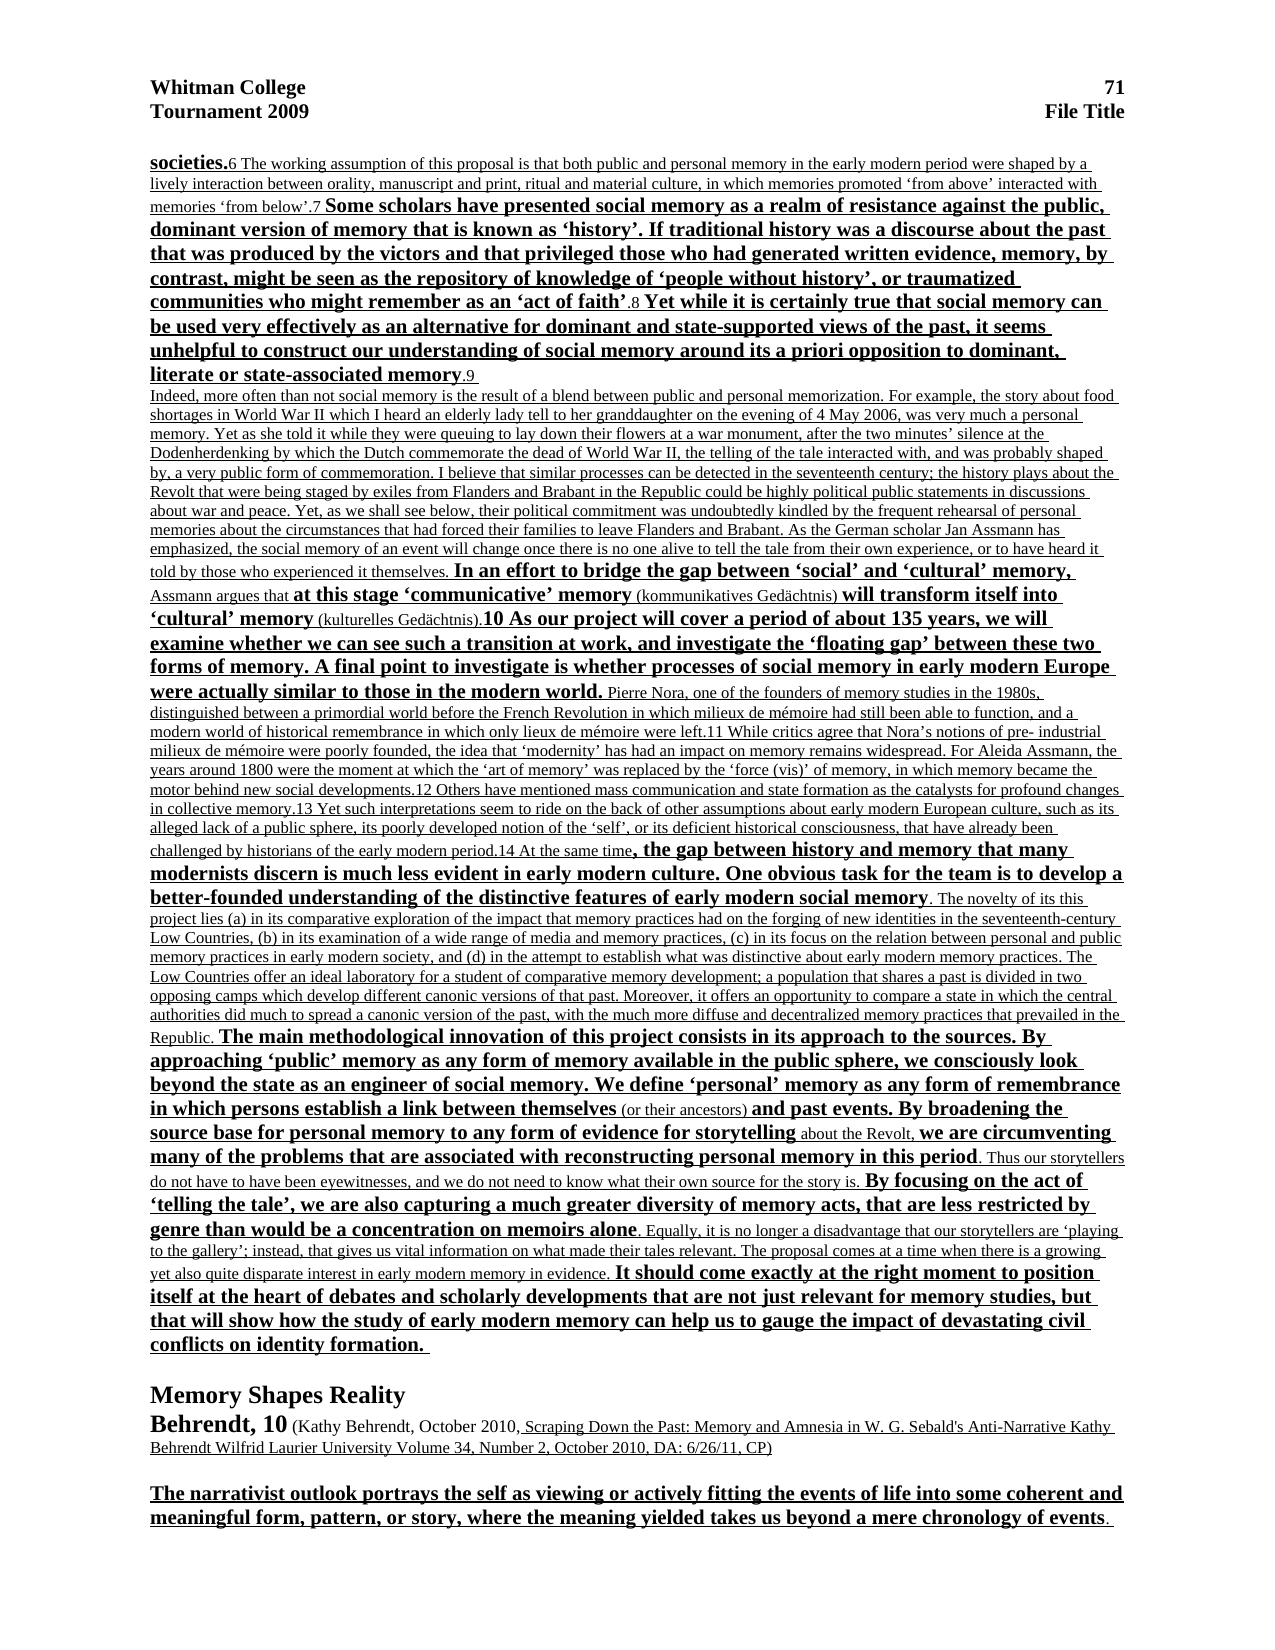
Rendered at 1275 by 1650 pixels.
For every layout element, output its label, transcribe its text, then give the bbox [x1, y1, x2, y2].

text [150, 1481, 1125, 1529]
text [150, 150, 1125, 386]
text Indeed, more often than not social memory is the result of a blend between public and personal memorization. For example, the story about food shortages in World War II which I heard an elderly lady tell to her granddaughter on the evening of 4 May 2006, was very much a personal memory. Yet as she told it while they were queuing to lay down their flowers at a war monument, after the two minutes’ silence at the Dodenherdenking by which the Dutch commemorate the dead of World War II, the telling of the tale interacted with, and was probably shaped by, a very public form of commemoration. I believe that similar processes can be detected in the seventeenth century; the history plays about the Revolt that were being staged by exiles from Flanders and Brabant in the Republic could be highly political public statements in discussions about war and peace. Yet, as we shall see below, their political commitment was undoubtedly kindled by the frequent rehearsal of personal memories about the circumstances that had forced their families to leave Flanders and Brabant. As the German scholar Jan Assmann has emphasized, the social memory of an event will change once there is no one alive to tell the tale from their own experience, or to have heard it told by those who experienced it themselves. In an effort to bridge the gap between ‘social’ and ‘cultural’ memory, Assmann argues that at this stage ‘communicative’ memory (kommunikatives Gedächtnis) will transform itself into ‘cultural’ memory (kulturelles Gedächtnis).10 As our project will cover a period of about 135 years, we will examine whether we can see such a transition at work, and investigate the ‘floating gap’ between these two forms of memory. A final point to investigate is whether processes of social memory in early modern Europe were actually similar to those in the modern world. Pierre Nora, one of the founders of memory studies in the 1980s, distinguished between a primordial world before the French Revolution in which milieux de mémoire had still been able to function, and a modern world of historical remembrance in which only lieux de mémoire were left.11 While critics agree that Nora’s notions of pre- industrial milieux de mémoire were poorly founded, the idea that ‘modernity’ has had an impact on memory remains widespread. For Aleida Assmann, the years around 1800 were the moment at which the ‘art of memory’ was replaced by the ‘force (vis)’ of memory, in which memory became the motor behind new social developments.12 Others have mentioned mass communication and state formation as the catalysts for profound changes in collective memory.13 Yet such interpretations seem to ride on the back of other assumptions about early modern European culture, such as its alleged lack of a public sphere, its poorly developed notion of the ‘self’, or its deficient historical consciousness, that have already been challenged by historians of the early modern period.14 At the same time, the gap between history and memory that many modernists discern is much less evident in early modern culture. One obvious task for the team is to develop a better-founded understanding of the distinctive features of early modern social memory. The novelty of its this project lies (a) in its comparative exploration of the impact that memory practices had on the forging of new identities in the seventeenth-century Low Countries, (b) in its examination of a wide range of media and memory practices, (c) in its focus on the relation between personal and public memory practices in early modern society, and (d) in the attempt to establish what was distinctive about early modern memory practices. The Low Countries offer an ideal laboratory for a student of comparative memory development; a population that shares a past is divided in two opposing camps which develop different canonic versions of that past. Moreover, it offers an opportunity to compare a state in which the central authorities did much to spread a canonic version of the past, with the much more diffuse and decentralized memory practices that prevailed in the Republic. The main methodological innovation of this project consists in its approach to the sources. By approaching ‘public’ memory as any form of memory available in the public sphere, we consciously look beyond the state as an engineer of social memory. We define ‘personal’ memory as any form of remembrance in which persons establish a link between themselves (or their ancestors) and past events. By broadening the source base for personal memory to any form of evidence for storytelling about the Revolt, we are circumventing many of the problems that are associated with reconstructing personal memory in this period. Thus our storytellers do not have to have been eyewitnesses, and we do not need to know what their own source for the story is. By focusing on the act of ‘telling the tale’, we are also capturing a much greater diversity of memory acts, that are less restricted by genre than would be a concentration on memoirs alone. Equally, it is no longer a disadvantage that our storytellers are ‘playing to the gallery’; instead, that gives us vital information on what made their tales relevant. The proposal comes at a time when there is a growing yet also quite disparate interest in early modern memory in evidence. It should come exactly at the right moment to position itself at the heart of debates and scholarly developments that are not just relevant for memory studies, but that will show how the study of early modern memory can help us to gauge the impact of devastating civil conflicts on identity formation. [150, 386, 1125, 1021]
text Memory Shapes Reality [150, 1380, 1125, 1409]
text Behrendt, 10 (Kathy Behrendt, October 2010, Scraping Down the Past: Memory and Amnesia in W. G. Sebald's Anti-Narrative Kathy Behrendt Wilfrid Laurier University Volume 34, Number 2, October 2010, DA: 6/26/11, CP) [150, 1409, 1125, 1457]
